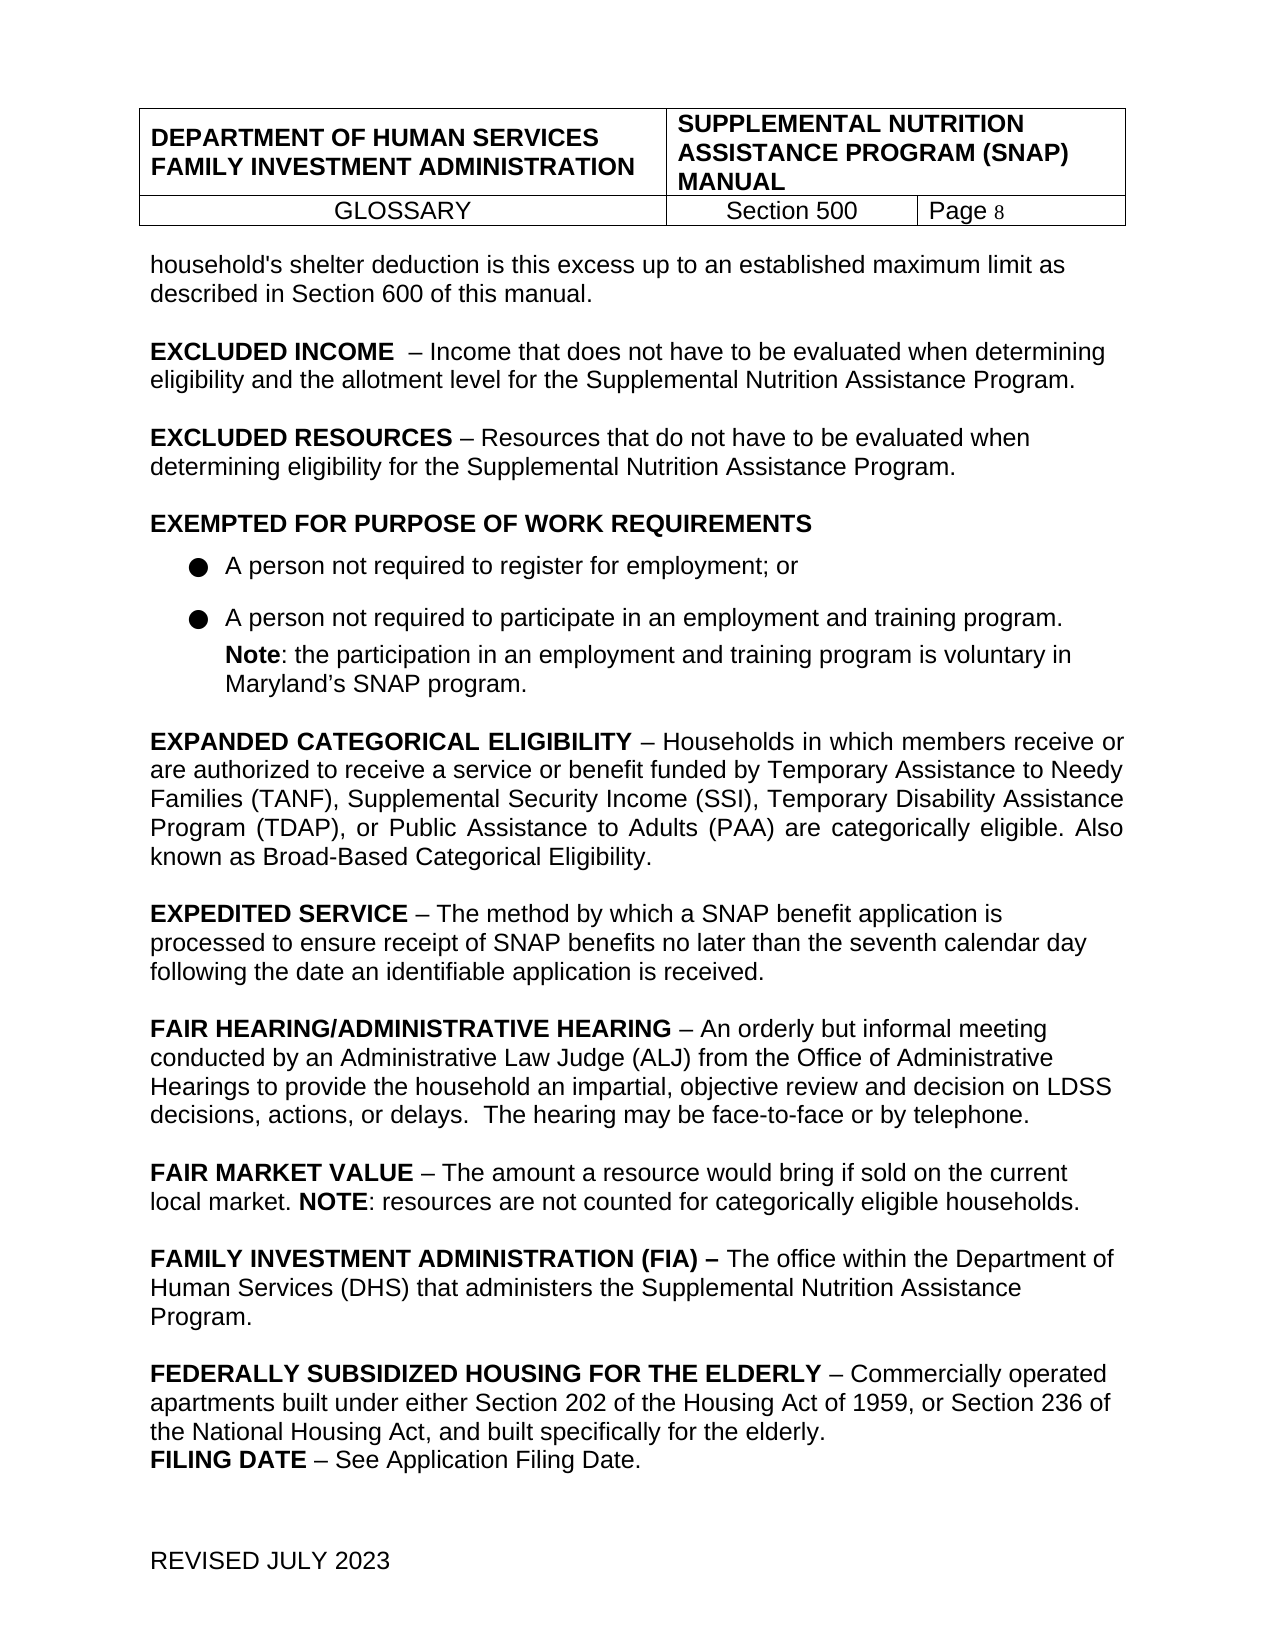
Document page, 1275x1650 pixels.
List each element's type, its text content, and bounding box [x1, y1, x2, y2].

text EXEMPTED FOR PURPOSE OF WORK REQUIREMENTS [150, 509, 1125, 538]
text EXCLUDED RESOURCES – Resources that do not have to be evaluated when determining eligibility for the Supplemental Nutrition Assistance Program. [150, 423, 1125, 480]
text EXPEDITED SERVICE – The method by which a SNAP benefit application is processed to ensure receipt of SNAP benefits no later than the seventh calendar day following the date an identifiable application is received. [150, 899, 1125, 985]
text FEDERALLY SUBSIDIZED HOUSING FOR THE ELDERLY – Commercially operated apartments built under either Section 202 of the Housing Act of 1959, or Section 236 of the National Housing Act, and built specifically for the elderly. [150, 1359, 1125, 1445]
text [150, 250, 1125, 308]
text EXCLUDED INCOME – Income that does not have to be evaluated when determining eligibility and the allotment level for the Supplemental Nutrition Assistance Program. [150, 336, 1125, 394]
list A person not required to participate in an employment and training program. Note: the participation in an employment and training program is voluntary in Maryland’s SNAP program. [187, 589, 1125, 698]
text FAMILY INVESTMENT ADMINISTRATION (FIA) – The office within the Department of Human Services (DHS) that administers the Supplemental Nutrition Assistance Program. [150, 1244, 1125, 1330]
text FAIR MARKET VALUE – The amount a resource would bring if sold on the current local market. NOTE: resources are not counted for categorically eligible households. [150, 1158, 1125, 1215]
list A person not required to register for employment; or [187, 538, 1125, 589]
text EXPANDED CATEGORICAL ELIGIBILITY – Households in which members receive or are authorized to receive a service or benefit funded by Temporary Assistance to Needy Families (TANF), Supplemental Security Income (SSI), Temporary Disability Assistance Program (TDAP), or Public Assistance to Adults (PAA) are categorically eligible. Also known as Broad-Based Categorical Eligibility. [150, 726, 1125, 870]
text FAIR HEARING/ADMINISTRATIVE HEARING – An orderly but informal meeting conducted by an Administrative Law Judge (ALJ) from the Office of Administrative Hearings to provide the household an impartial, objective review and decision on LDSS decisions, actions, or delays. The hearing may be face-to-face or by telephone. [150, 1014, 1125, 1129]
text FILING DATE – See Application Filing Date. [150, 1445, 1125, 1474]
